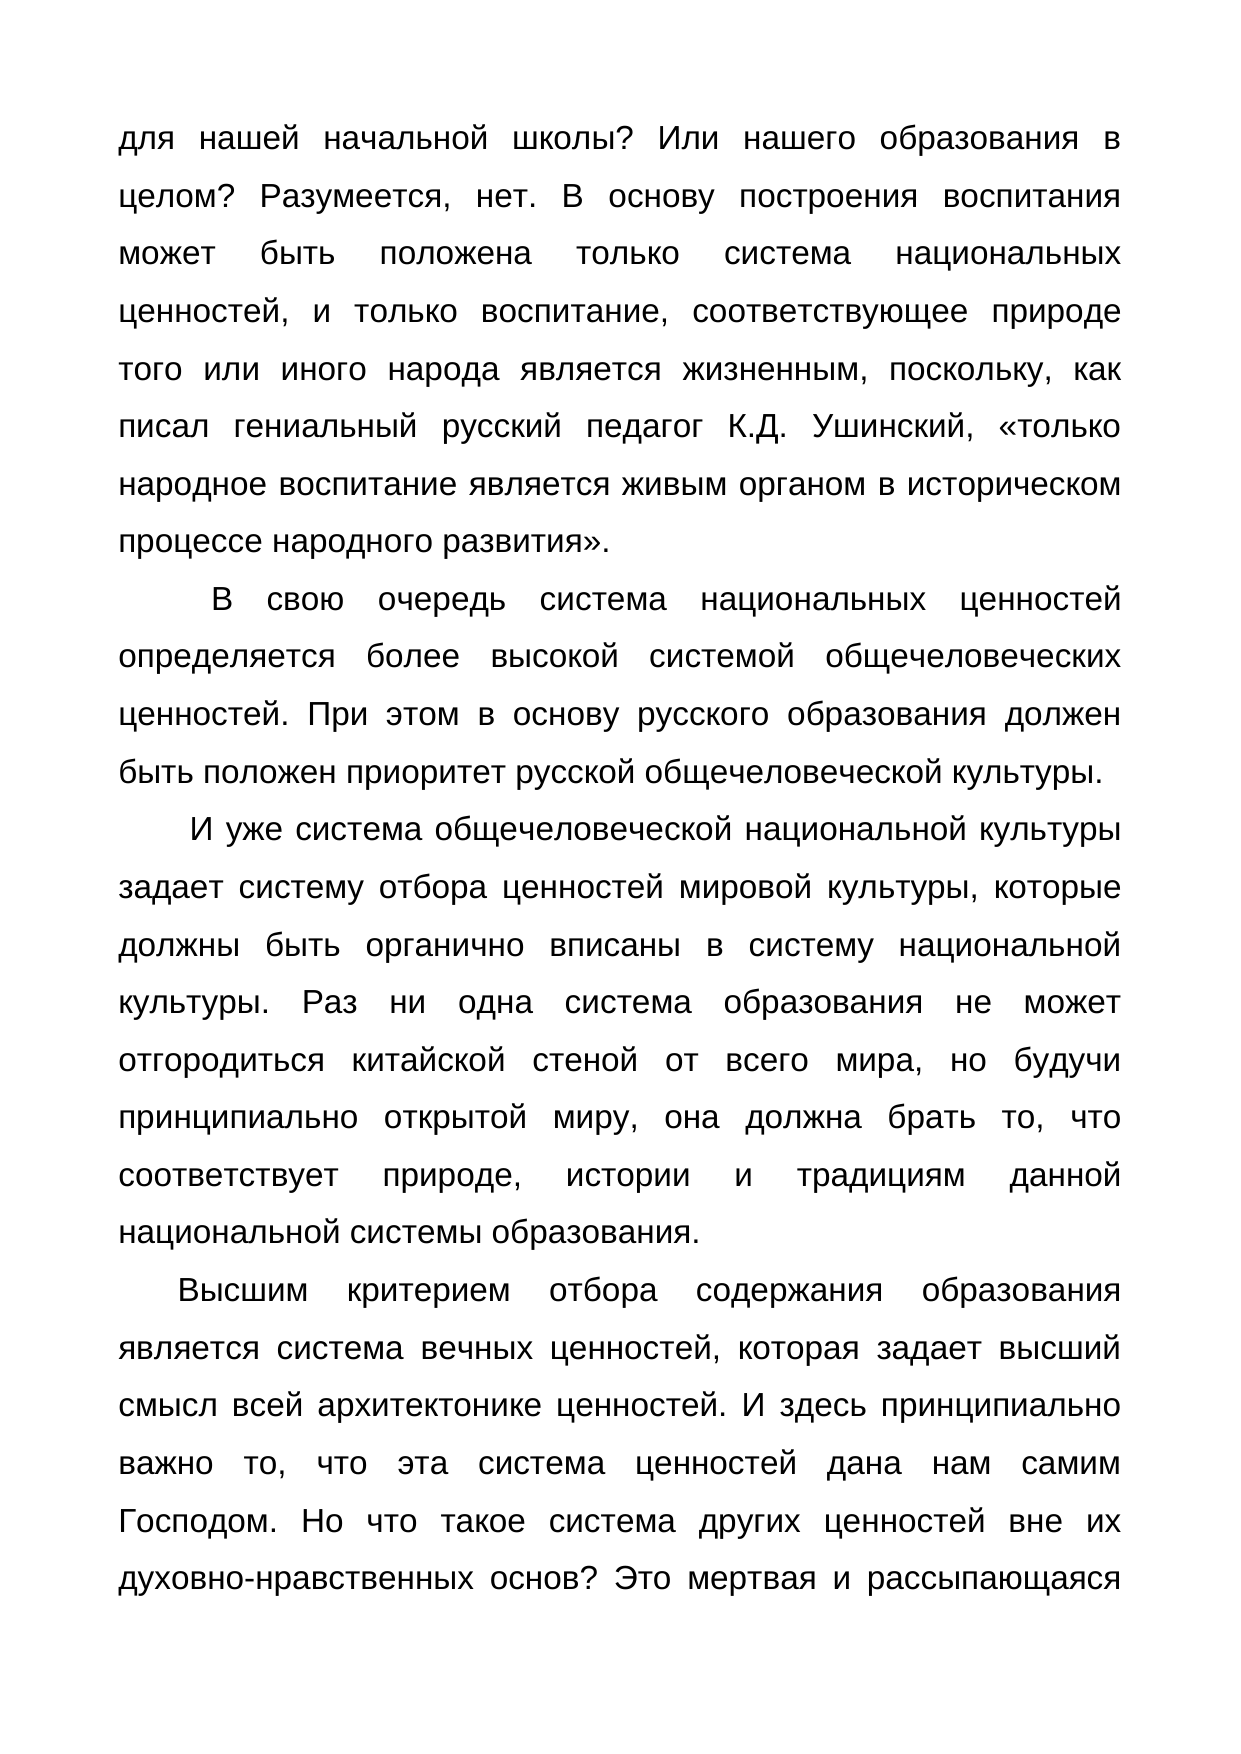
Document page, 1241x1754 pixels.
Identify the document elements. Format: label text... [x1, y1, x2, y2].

text В свою очередь система национальных ценностей определяется более высокой системой общечеловеческих ценностей. При этом в основу русского образования должен быть положен приоритет русской общечеловеческой культуры. [118, 579, 1122, 790]
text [118, 1270, 1122, 1597]
text И уже система общечеловеческой национальной культуры задает систему отбора ценностей мировой культуры, которые должны быть органично вписаны в систему национальной культуры. Раз ни одна система образования не может отгородиться китайской стеной от всего мира, но будучи принципиально открытой миру, она должна брать то, что соответствует природе, истории и традициям данной национальной системы образования. [118, 809, 1122, 1251]
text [118, 118, 1122, 560]
